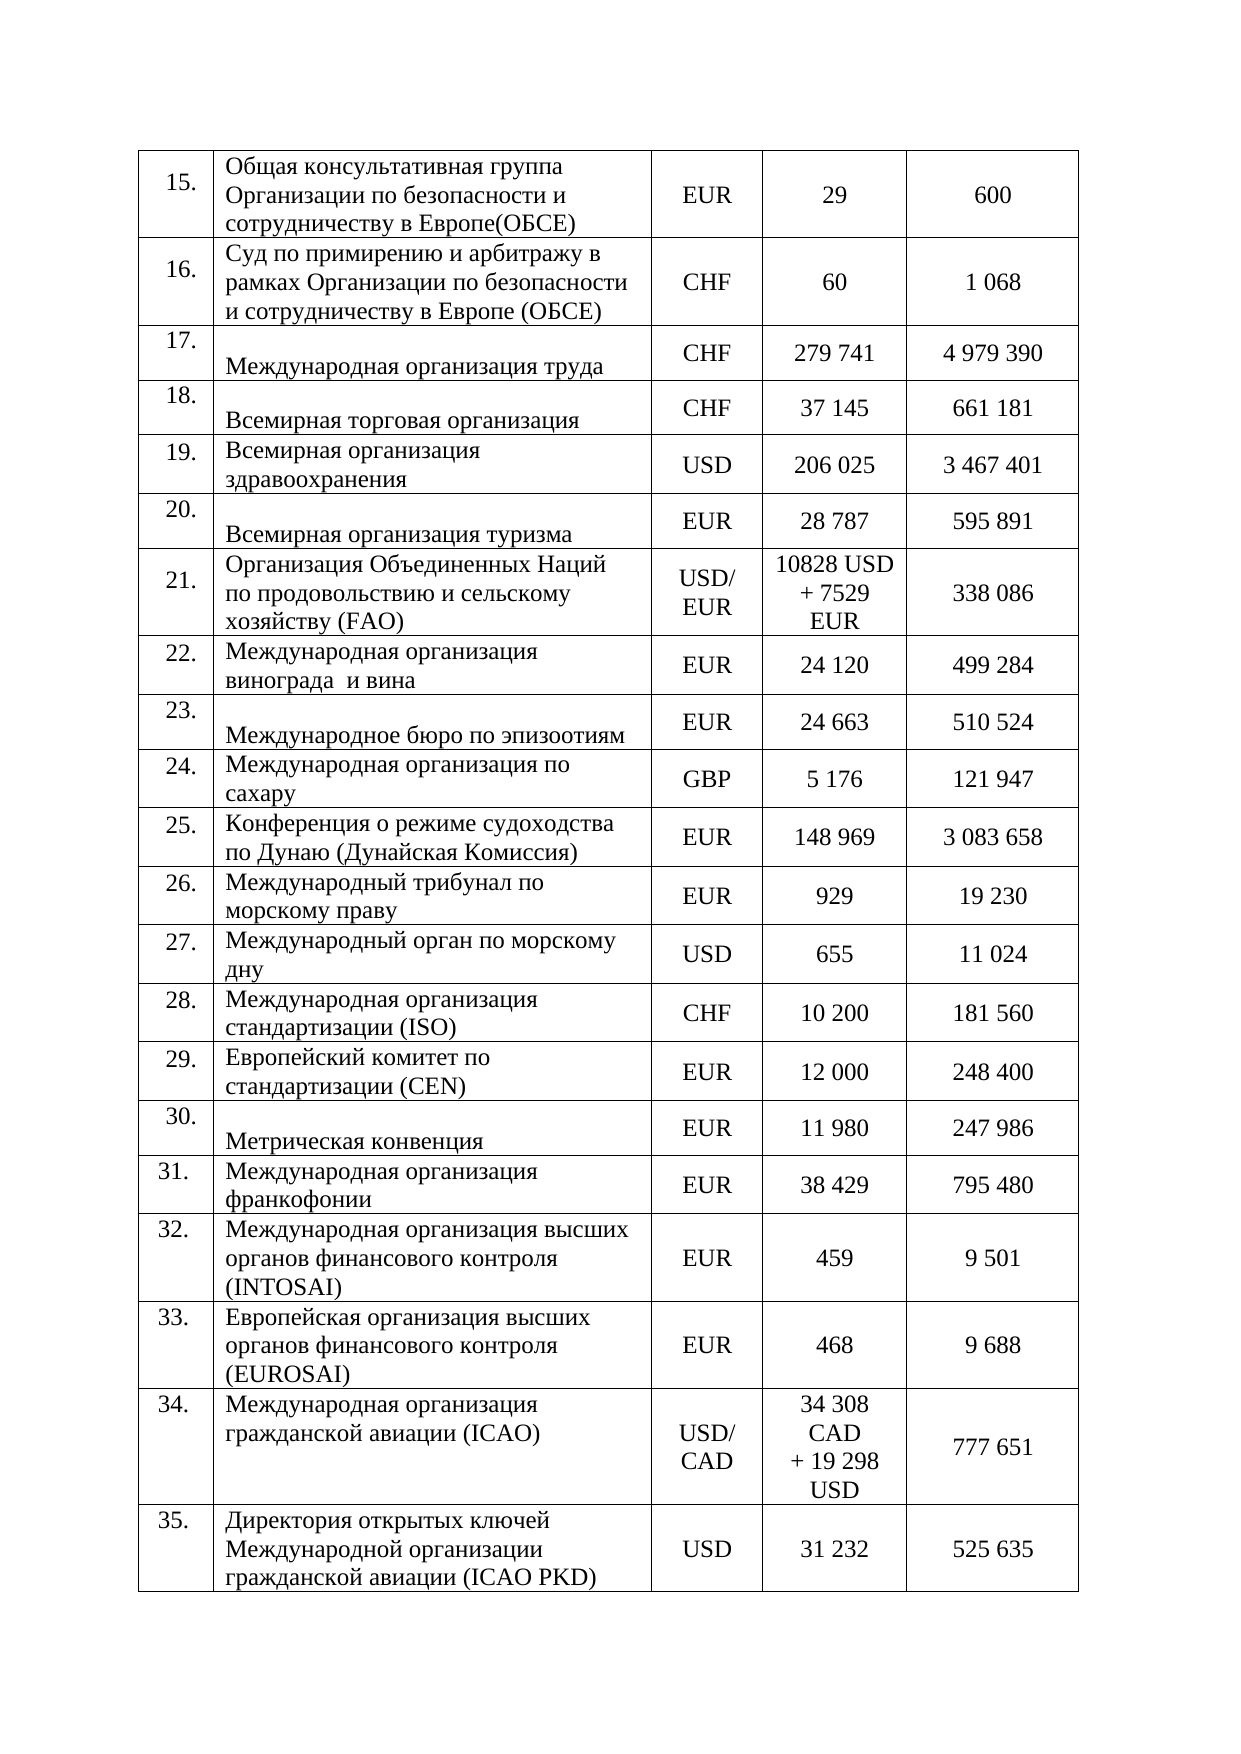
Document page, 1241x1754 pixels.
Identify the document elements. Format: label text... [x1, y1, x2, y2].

table_cell 499 284 [907, 636, 1078, 694]
table_cell 148 969 [763, 808, 906, 866]
table_cell EUR [652, 1156, 762, 1213]
table_cell Суд по примирению и арбитражу в рамках Организации по безопасности и сотрудничеству в Европе (ОБСЕ) [214, 238, 651, 324]
table_cell Всемирная торговая организация [214, 381, 651, 434]
table_cell EUR [652, 1214, 762, 1301]
table_cell [139, 381, 213, 434]
table_cell CHF [652, 984, 762, 1041]
table_cell 9 688 [907, 1302, 1078, 1388]
table_cell [139, 695, 213, 748]
table_cell 38 429 [763, 1156, 906, 1213]
table_cell [139, 238, 213, 324]
table_cell 661 181 [907, 381, 1078, 434]
table_cell 34 308 CAD + 19 298 USD [763, 1389, 906, 1504]
table_cell [139, 1156, 213, 1213]
table_cell EUR [652, 867, 762, 924]
table_cell [139, 151, 213, 237]
table_cell 60 [763, 238, 906, 324]
table_cell 600 [907, 151, 1078, 237]
table_cell 10 200 [763, 984, 906, 1041]
table_cell Международный орган по морскому дну [214, 925, 651, 983]
table_cell [139, 1302, 213, 1388]
table_cell CHF [652, 326, 762, 379]
table_cell 510 524 [907, 695, 1078, 748]
table_cell [139, 984, 213, 1041]
table_cell [139, 435, 213, 493]
table_cell CHF [652, 238, 762, 324]
table_cell USD/ CAD [652, 1389, 762, 1504]
table_cell EUR [652, 695, 762, 748]
table_cell 11 024 [907, 925, 1078, 983]
table_cell 10828 USD + 7529 EUR [763, 549, 906, 635]
table_cell Международная организация винограда и вина [214, 636, 651, 694]
table_cell 206 025 [763, 435, 906, 493]
table_cell EUR [652, 1302, 762, 1388]
table_cell USD [652, 435, 762, 493]
table_cell Европейская организация высших органов финансового контроля (EUROSAI) [214, 1302, 651, 1388]
table_cell 9 501 [907, 1214, 1078, 1301]
table_cell Международная организация труда [214, 326, 651, 379]
table_cell 3 467 401 [907, 435, 1078, 493]
table_cell Международная организация стандартизации (ISO) [214, 984, 651, 1041]
table_cell [139, 867, 213, 924]
table_cell 37 145 [763, 381, 906, 434]
table_cell 11 980 [763, 1101, 906, 1155]
table_cell USD/EUR [652, 549, 762, 635]
table_cell [139, 1389, 213, 1504]
table_cell 31 232 [763, 1505, 906, 1591]
table_cell EUR [652, 151, 762, 237]
table_cell EUR [652, 808, 762, 866]
table_cell Международное бюро по эпизоотиям [214, 695, 651, 748]
table_cell Организация Объединенных Наций по продовольствию и сельскому хозяйству (FAO) [214, 549, 651, 635]
table_cell [139, 549, 213, 635]
table_cell 247 986 [907, 1101, 1078, 1155]
table_cell Метрическая конвенция [214, 1101, 651, 1155]
table_cell [139, 636, 213, 694]
table_cell 3 083 658 [907, 808, 1078, 866]
table_cell 121 947 [907, 750, 1078, 807]
table_cell 181 560 [907, 984, 1078, 1041]
table_cell Директория открытых ключей Международной организации гражданской авиации (ICAO PKD) [214, 1505, 651, 1591]
table_cell 248 400 [907, 1042, 1078, 1100]
table_cell 19 230 [907, 867, 1078, 924]
table_cell 29 [763, 151, 906, 237]
table_cell [139, 750, 213, 807]
table_cell 525 635 [907, 1505, 1078, 1591]
table_cell [139, 925, 213, 983]
table_cell [139, 1042, 213, 1100]
table_cell 777 651 [907, 1389, 1078, 1504]
table_cell Общая консультативная группа Организации по безопасности и сотрудничеству в Европе(ОБСЕ) [214, 151, 651, 237]
table_cell Европейский комитет по стандартизации (CEN) [214, 1042, 651, 1100]
table_cell [139, 808, 213, 866]
table_cell EUR [652, 494, 762, 548]
table_cell 929 [763, 867, 906, 924]
table_cell 338 086 [907, 549, 1078, 635]
table_cell Всемирная организация туризма [214, 494, 651, 548]
table_cell 1 068 [907, 238, 1078, 324]
table_cell 12 000 [763, 1042, 906, 1100]
table_cell 279 741 [763, 326, 906, 379]
table_cell Международная организация высших органов финансового контроля (INTOSAI) [214, 1214, 651, 1301]
table_cell 24 120 [763, 636, 906, 694]
table_cell [139, 1214, 213, 1301]
table_cell GBP [652, 750, 762, 807]
table_cell Международный трибунал по морскому праву [214, 867, 651, 924]
table_cell Международная организация по сахару [214, 750, 651, 807]
table_cell Международная организация гражданской авиации (ICAO) [214, 1389, 651, 1504]
table_cell 5 176 [763, 750, 906, 807]
table_cell [139, 326, 213, 379]
table_cell USD [652, 1505, 762, 1591]
table_cell CHF [652, 381, 762, 434]
table_cell 655 [763, 925, 906, 983]
table_cell 468 [763, 1302, 906, 1388]
table_cell Всемирная организация здравоохранения [214, 435, 651, 493]
table_cell EUR [652, 1101, 762, 1155]
table_cell Конференция о режиме судоходства по Дунаю (Дунайская Комиссия) [214, 808, 651, 866]
table_cell 795 480 [907, 1156, 1078, 1213]
table_cell [139, 1101, 213, 1155]
table_cell [139, 494, 213, 548]
table_cell 595 891 [907, 494, 1078, 548]
table_cell Международная организация франкофонии [214, 1156, 651, 1213]
table_cell EUR [652, 636, 762, 694]
table_cell EUR [652, 1042, 762, 1100]
table_cell 28 787 [763, 494, 906, 548]
table_cell 459 [763, 1214, 906, 1301]
table_cell 24 663 [763, 695, 906, 748]
table_cell [139, 1505, 213, 1591]
table_cell USD [652, 925, 762, 983]
table_cell 4 979 390 [907, 326, 1078, 379]
